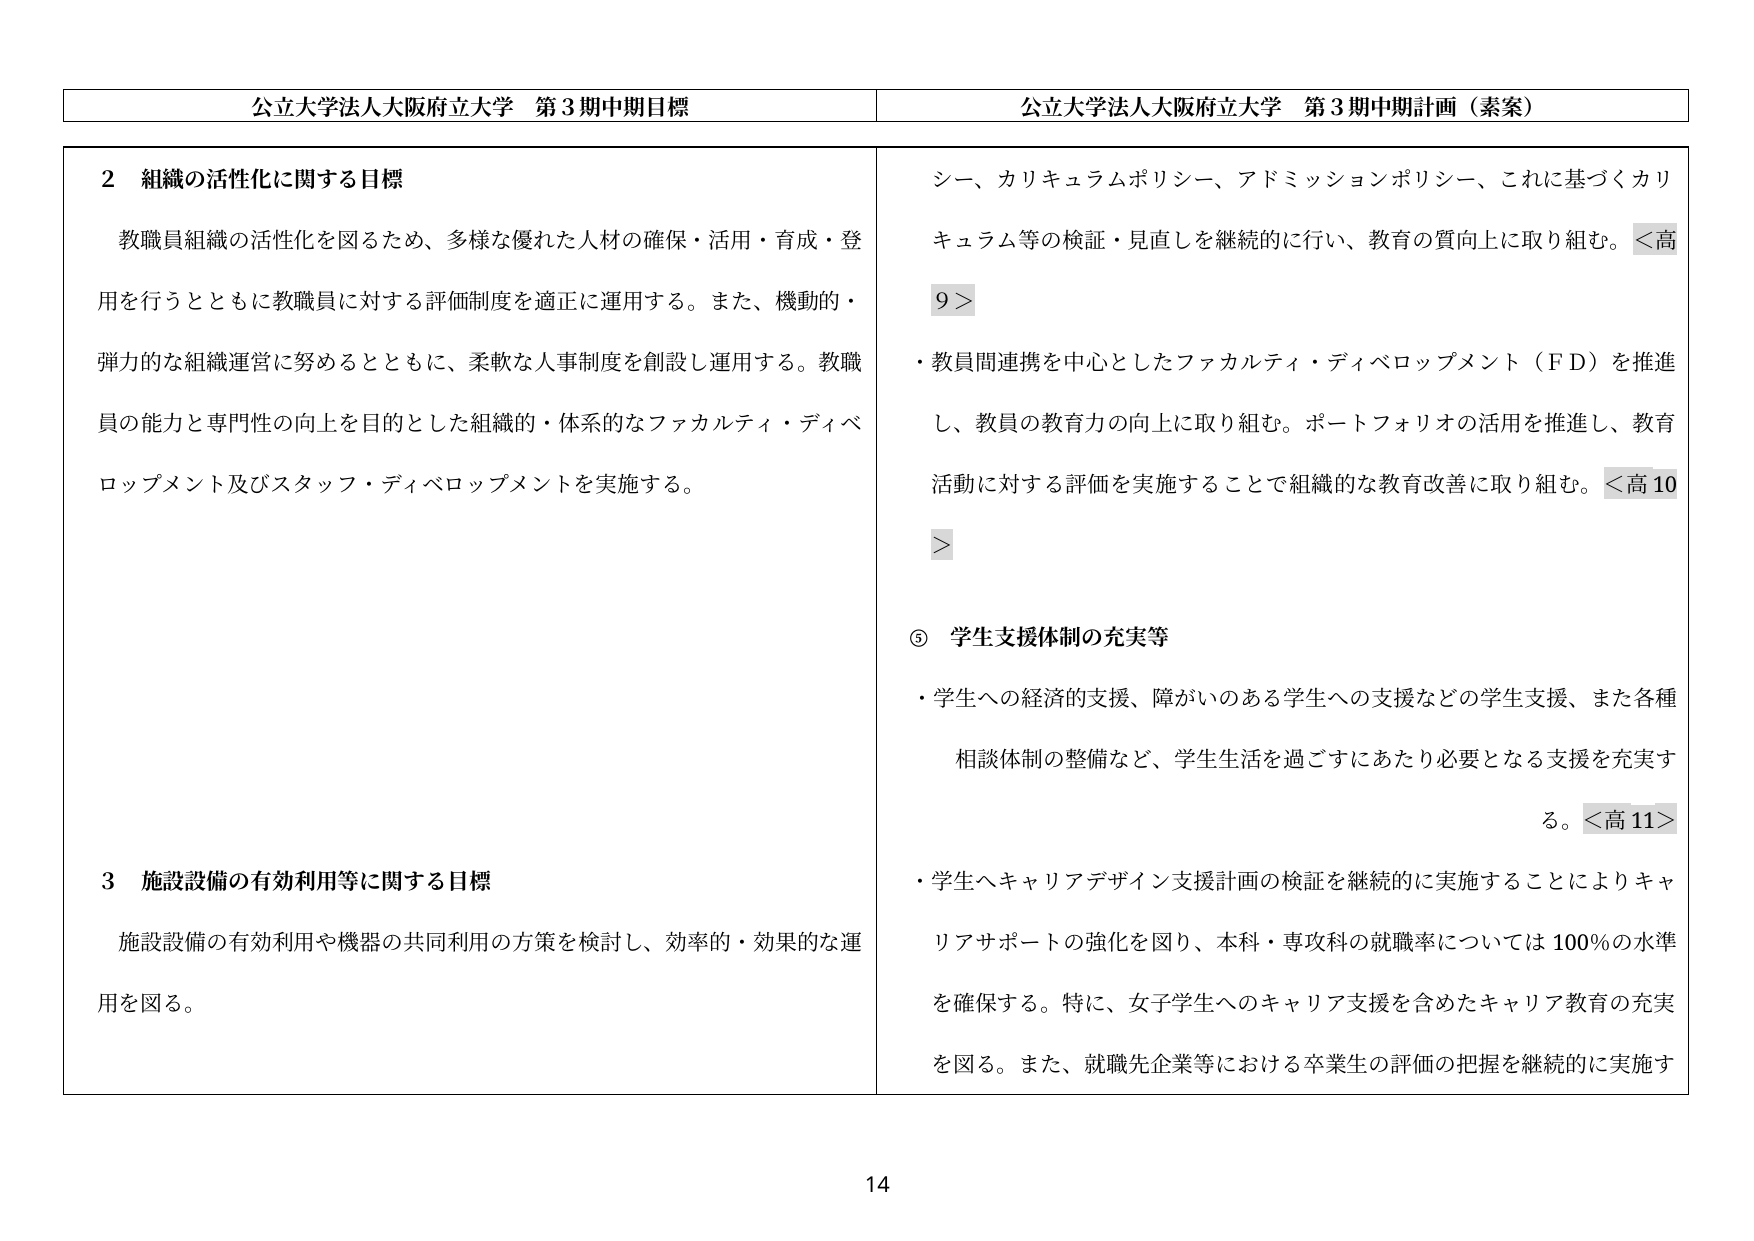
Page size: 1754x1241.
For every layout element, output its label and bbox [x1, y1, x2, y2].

table_header [877, 148, 1688, 1093]
table_header [64, 148, 876, 1093]
